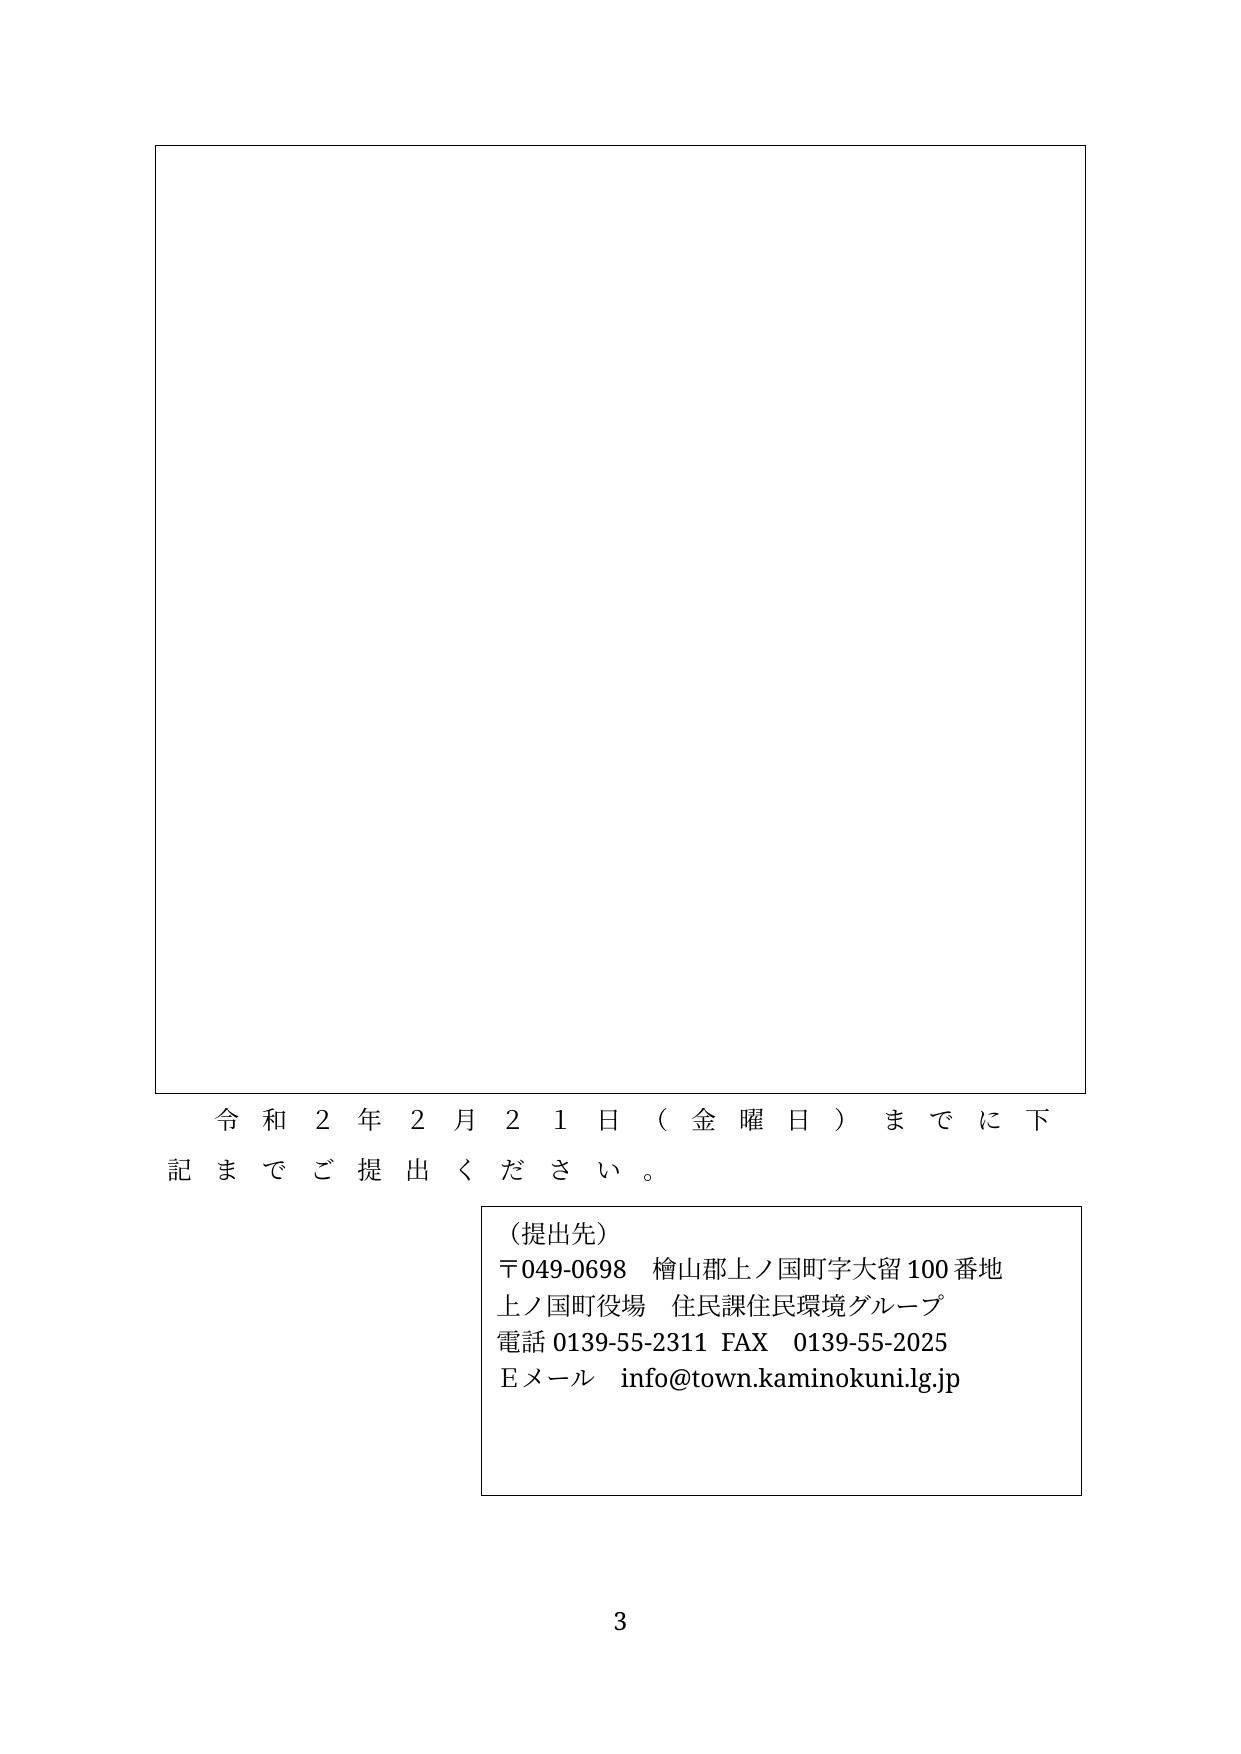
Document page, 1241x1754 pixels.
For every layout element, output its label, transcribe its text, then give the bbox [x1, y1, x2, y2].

table_cell [156, 146, 1085, 1093]
text 令和２年２月２１日（金曜日）までに下記までご提出ください。 [167, 1094, 1073, 1193]
